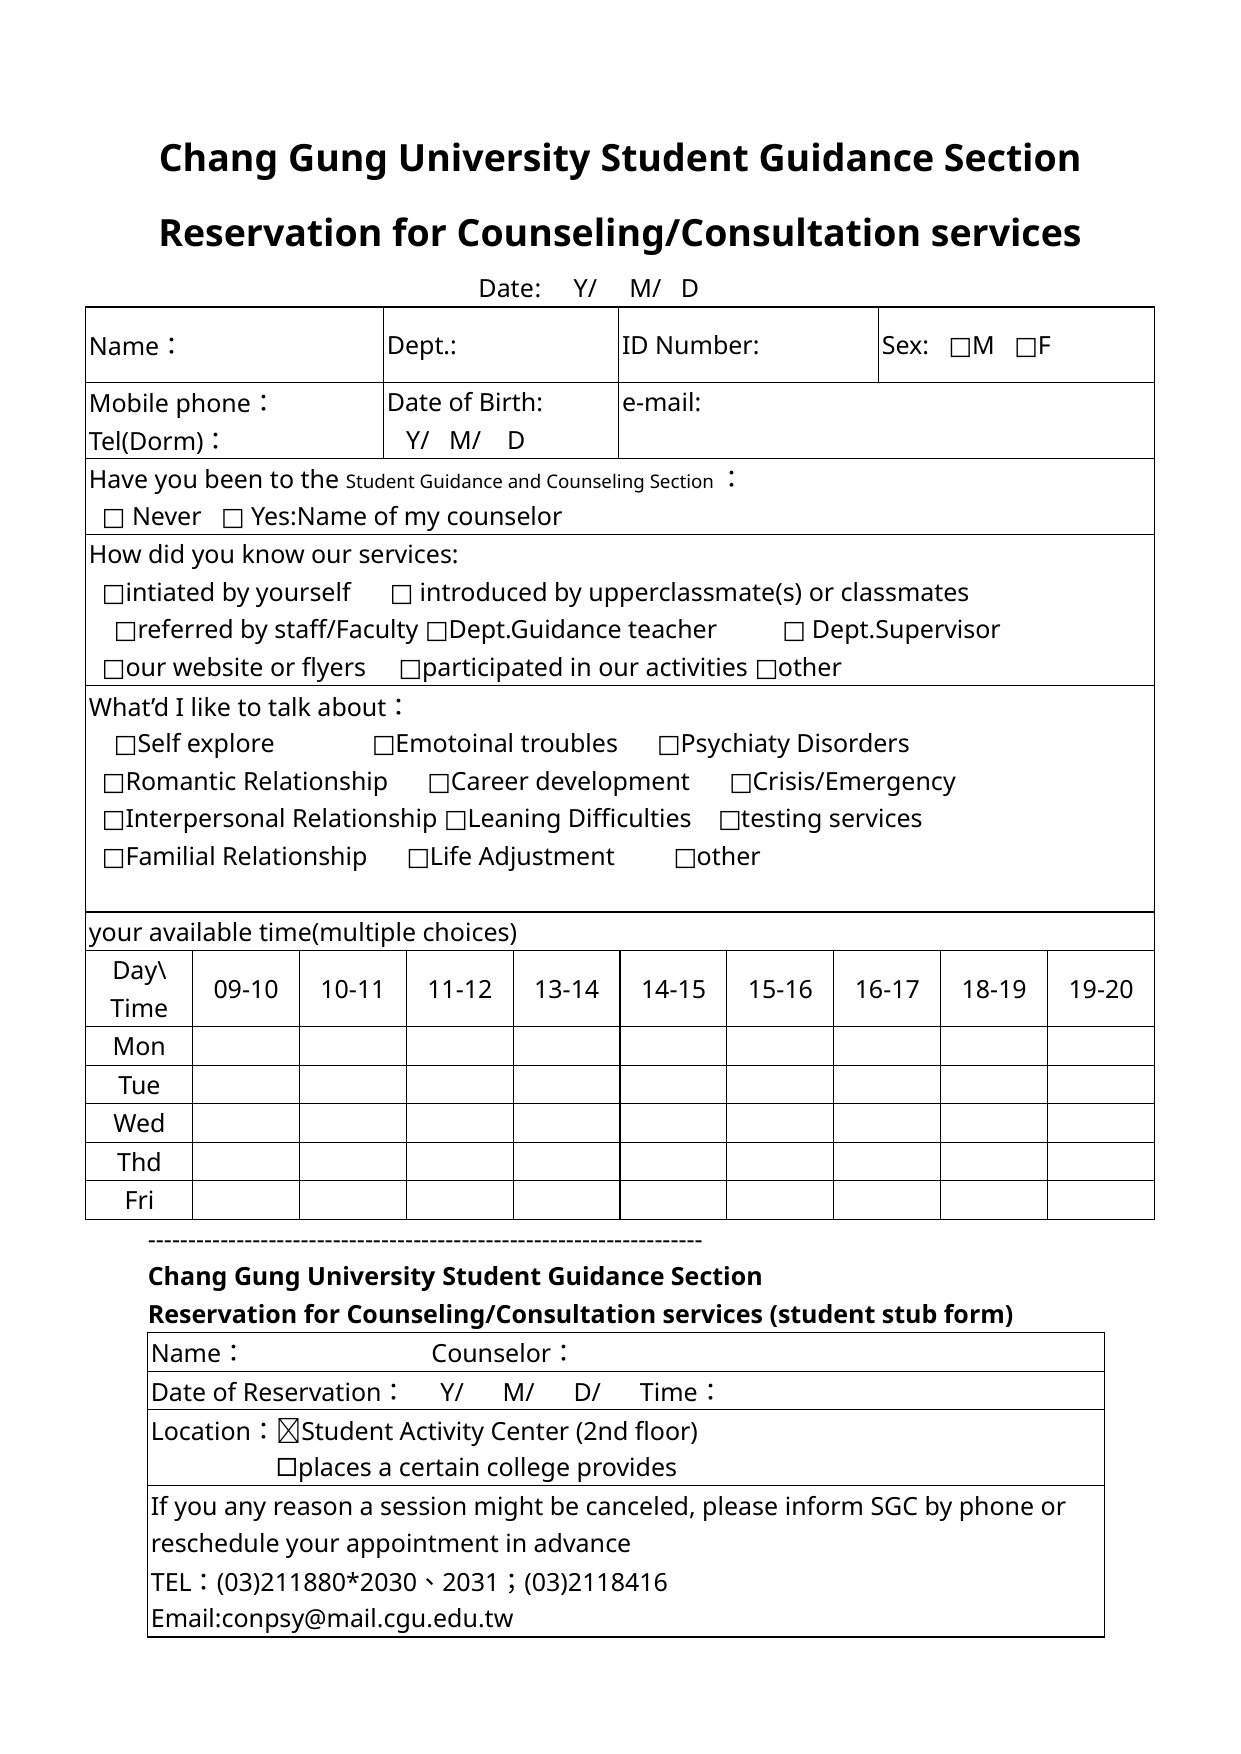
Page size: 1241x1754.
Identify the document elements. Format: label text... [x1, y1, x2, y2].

table_cell [407, 1181, 513, 1219]
table_cell How did you know our services: □intiated by yourself □ introduced by upperclassmate(s) or classmates □referred by staff/Faculty □Dept.Guidance teacher □ Dept.Supervisor □our website or flyers □participated in our activities □other [86, 535, 1154, 685]
table_cell [834, 1027, 940, 1064]
table_cell [727, 1181, 833, 1219]
table_cell Mon [86, 1027, 192, 1064]
table_header Name： [86, 308, 383, 382]
table_cell 09-10 [193, 951, 299, 1026]
table_cell [300, 1181, 406, 1219]
table_cell Thd [86, 1143, 192, 1180]
table_cell [1048, 1143, 1154, 1180]
table_cell 11-12 [407, 951, 513, 1026]
table_cell [193, 1027, 299, 1064]
table_cell 10-11 [300, 951, 406, 1026]
table_cell [300, 1027, 406, 1064]
table_cell Fri [86, 1181, 192, 1219]
table_cell [941, 1143, 1047, 1180]
table_cell [407, 1143, 513, 1180]
table_cell [300, 1143, 406, 1180]
table_cell 18-19 [941, 951, 1047, 1026]
table_cell 15-16 [727, 951, 833, 1026]
table_cell [300, 1104, 406, 1142]
table_cell [514, 1066, 619, 1103]
table_cell [193, 1104, 299, 1142]
text Student Guidance Section Reservation for Counseling/Consultation services [148, 119, 1092, 269]
table_header Dept.: [384, 308, 618, 382]
table_cell [727, 1104, 833, 1142]
table_cell 19-20 [1048, 951, 1154, 1026]
table_cell [514, 1104, 619, 1142]
table_cell [941, 1027, 1047, 1064]
table_cell Day\Time [86, 951, 192, 1026]
table_cell [1048, 1104, 1154, 1142]
table_cell [1048, 1027, 1154, 1064]
table_cell Mobile phone： Tel(Dorm)： [86, 383, 383, 458]
table_cell Date of Reservation： Y/ M/ D/ Time： [148, 1372, 1104, 1409]
table_cell [941, 1066, 1047, 1103]
text Date: Y/ M/ D [148, 269, 1202, 306]
table_cell Wed [86, 1104, 192, 1142]
table_cell [1048, 1181, 1154, 1219]
table_cell e-mail: [619, 383, 1154, 458]
table_header Sex: □M □F [879, 308, 1154, 382]
table_cell [621, 1104, 726, 1142]
table_cell [941, 1104, 1047, 1142]
table_cell [514, 1143, 619, 1180]
table_cell 14-15 [621, 951, 726, 1026]
table_cell Location： (2nd floor) places a certain college provides [148, 1410, 1104, 1485]
text Reservation for Counseling/Consultation services (student stub form) [148, 1295, 1092, 1332]
table_cell [514, 1027, 619, 1064]
table_cell [193, 1181, 299, 1219]
table_cell [1048, 1066, 1154, 1103]
table_cell [727, 1066, 833, 1103]
table_cell [621, 1143, 726, 1180]
table_cell your available time(multiple choices) [86, 913, 1154, 950]
table_cell 13-14 [514, 951, 619, 1026]
table_cell [834, 1066, 940, 1103]
table_cell [727, 1143, 833, 1180]
table_cell [834, 1104, 940, 1142]
table_header ID Number: [619, 308, 878, 382]
table_cell [621, 1066, 726, 1103]
table_cell If you any reason a session might be canceled, please inform SGC by phone or reschedule your appointment in advance TEL：(03)211880*2030、2031；(03)2118416 Email:conpsy@mail.cgu.edu.tw [148, 1486, 1104, 1636]
table_cell [941, 1181, 1047, 1219]
table_header Name： Counselor： [148, 1333, 1104, 1371]
table_cell 16-17 [834, 951, 940, 1026]
table_cell [621, 1027, 726, 1064]
table_cell [834, 1181, 940, 1219]
table_cell Tue [86, 1066, 192, 1103]
table_cell [407, 1027, 513, 1064]
table_cell [834, 1143, 940, 1180]
table_cell [193, 1143, 299, 1180]
table_cell What’d I like to talk about： □Self explore □Emotoinal troubles □Psychiaty Disorders □Romantic Relationship □Career development □Crisis/Emergency □Interpersonal Relationship □Leaning Difficulties □testing services □Familial Relationship □Life Adjustment □other [86, 686, 1154, 911]
table_cell [193, 1066, 299, 1103]
table_cell Have you been to the Student Guidance and Counseling Section ： □ Never □ Yes:Name of my counselor [86, 459, 1154, 534]
table_cell [300, 1066, 406, 1103]
table_cell [727, 1027, 833, 1064]
table_cell [621, 1181, 726, 1219]
text --------------------------------------------------------------------- [148, 1220, 1092, 1257]
table_cell Date of Birth: Y/ M/ D [384, 383, 618, 458]
table_cell [514, 1181, 619, 1219]
text Student Guidance Section [148, 1257, 1092, 1295]
table_cell [407, 1066, 513, 1103]
table_cell [407, 1104, 513, 1142]
